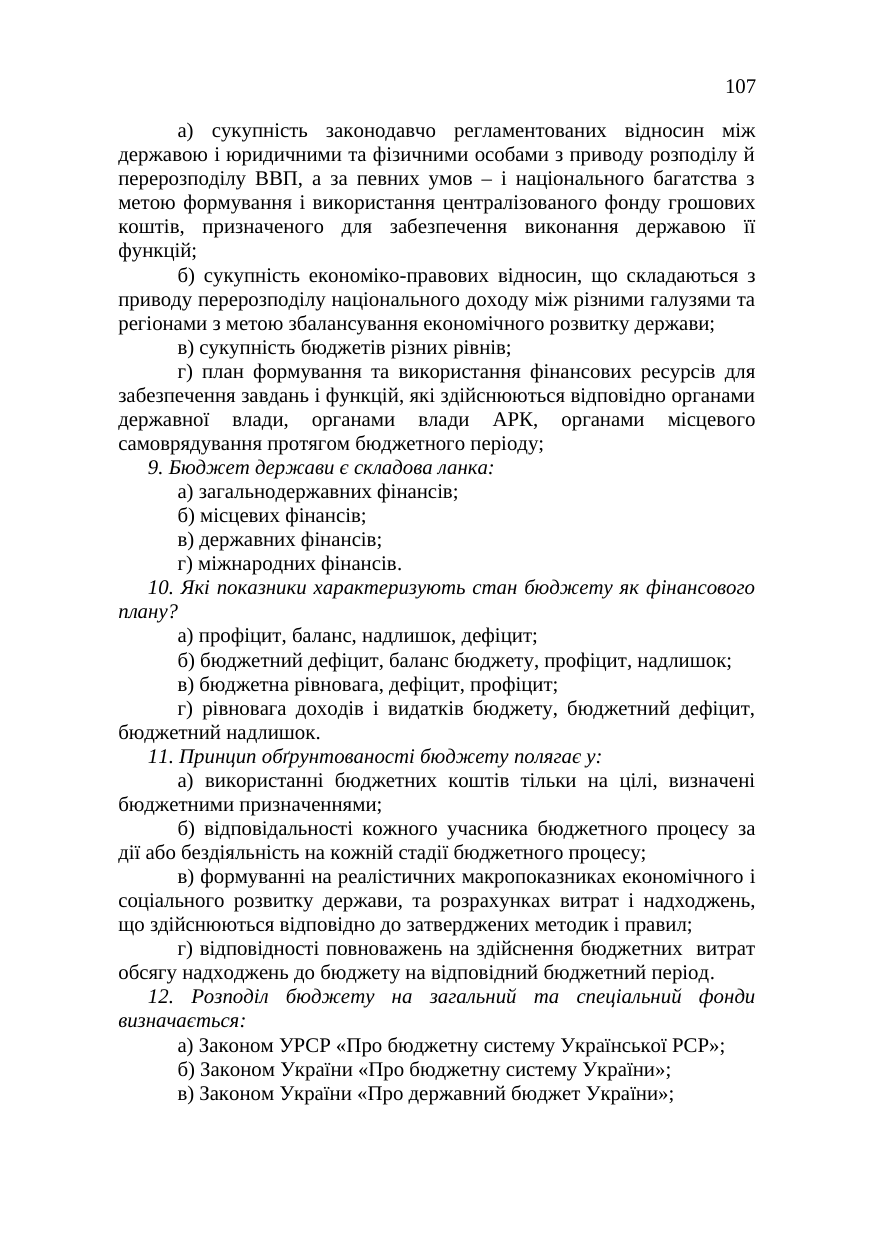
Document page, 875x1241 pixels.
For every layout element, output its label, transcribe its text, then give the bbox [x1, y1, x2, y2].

list в) Законом України «Про державний бюджет України»; [118, 1081, 756, 1105]
list б) Законом України «Про бюджетну систему України»; [118, 1057, 756, 1081]
list а) Законом УРСР «Про бюджетну систему Української РСР»; [118, 1032, 756, 1057]
list г) рівновага доходів і видатків бюджету, бюджетний дефіцит, бюджетний надлишок. [118, 696, 756, 744]
list б) сукупність економіко-правових відносин, що складаються з приводу перерозподілу національного доходу між різними галузями та регіонами з метою збалансування економічного розвитку держави; [118, 262, 756, 335]
list в) формуванні на реалістичних макропоказниках економічного і соціального розвитку держави, та розрахунках витрат і надходжень, що здійснюються відповідно до затверджених методик і правил; [118, 864, 756, 936]
list 12. Розподіл бюджету на загальний та спеціальний фонди визначається: [118, 984, 756, 1032]
list г) міжнародних фінансів. [118, 551, 756, 575]
list б) місцевих фінансів; [118, 503, 756, 527]
list а) використанні бюджетних коштів тільки на цілі, визначені бюджетними призначеннями; [118, 768, 756, 816]
list г) план формування та використання фінансових ресурсів для забезпечення завдань і функцій, які здійснюються відповідно органами державної влади, органами влади АРК, органами місцевого самоврядування протягом бюджетного періоду; [118, 359, 756, 455]
list а) сукупність законодавчо регламентованих відносин між державою і юридичними та фізичними особами з приводу розподілу й перерозподілу ВВП, а за певних умов – і національного багатства з метою формування і використання централізованого фонду грошових коштів, призначеного для забезпечення виконання державою її функцій; [118, 118, 756, 262]
list в) державних фінансів; [118, 527, 756, 551]
list г) відповідності повноважень на здійснення бюджетних витрат обсягу надходжень до бюджету на відповідний бюджетний період. [118, 936, 756, 984]
list в) сукупність бюджетів різних рівнів; [118, 335, 756, 359]
list б) відповідальності кожного учасника бюджетного процесу за дії або бездіяльність на кожній стадії бюджетного процесу; [118, 816, 756, 864]
list б) бюджетний дефіцит, баланс бюджету, профіцит, надлишок; [118, 647, 756, 672]
list в) бюджетна рівновага, дефіцит, профіцит; [118, 672, 756, 696]
list 9. Бюджет держави є складова ланка: [118, 455, 756, 479]
list 11. Принцип обґрунтованості бюджету полягає у: [118, 744, 756, 768]
list а) профіцит, баланс, надлишок, дефіцит; [118, 623, 756, 647]
list а) загальнодержавних фінансів; [118, 479, 756, 503]
list 10. Які показники характеризують стан бюджету як фінансового плану? [118, 575, 756, 623]
